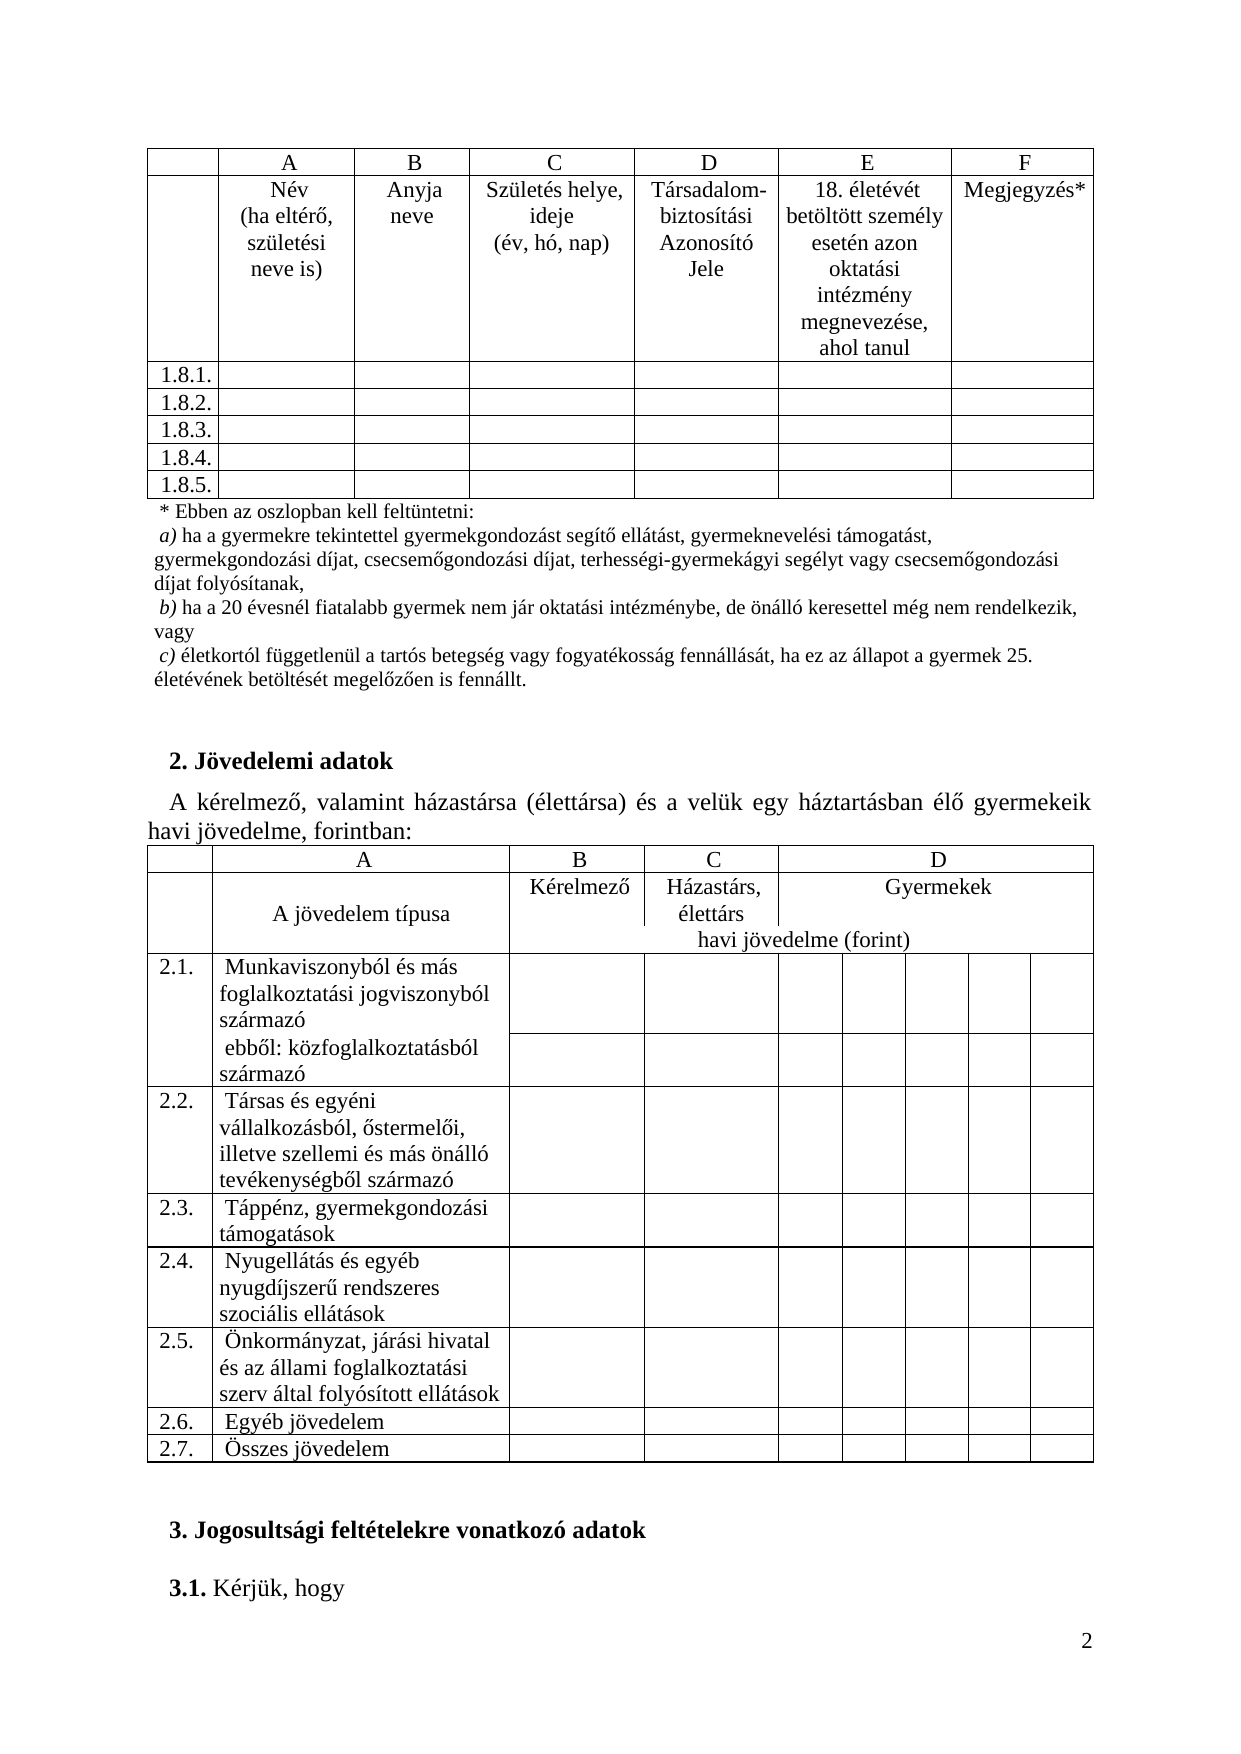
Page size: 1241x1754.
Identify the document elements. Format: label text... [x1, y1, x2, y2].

table_header D [779, 846, 1093, 872]
table_cell [355, 416, 469, 443]
table_cell 2.2. [148, 1087, 212, 1193]
table_cell 2.1. [148, 954, 212, 1032]
table_cell 1.8.5. [148, 471, 218, 497]
table_cell [906, 1087, 968, 1193]
table_cell [1031, 1435, 1093, 1461]
table_cell 1.8.2. [148, 389, 218, 415]
table_header B [510, 846, 644, 872]
table_cell [779, 471, 951, 497]
table_cell 1.8.1. [148, 362, 218, 388]
table_cell [148, 926, 212, 952]
table_cell [779, 1328, 842, 1407]
table_header C [645, 846, 778, 872]
table_cell a) ha a gyermekre tekintettel gyermekgondozást segítő ellátást, gyermeknevelési támogatást, gyermekgondozási díjat, csecsemőgondozási díjat, terhességi-gyermekágyi segélyt vagy csecsemőgondozási díjat folyósítanak, [148, 523, 1093, 595]
table_cell [969, 1408, 1030, 1434]
table_cell [148, 176, 218, 361]
table_cell [1031, 1087, 1093, 1193]
table_cell [645, 1087, 778, 1193]
table_cell 2.6. [148, 1408, 212, 1434]
table_cell [969, 1435, 1030, 1461]
table_cell 2.7. [148, 1435, 212, 1461]
table_cell [645, 1328, 778, 1407]
table_cell havi jövedelme (forint) [510, 926, 1093, 952]
table_cell Anyja neve [355, 176, 469, 361]
table_cell 1.8.3. [148, 416, 218, 443]
table_cell [843, 1248, 905, 1327]
table_cell [779, 1034, 842, 1086]
table_header A [213, 846, 509, 872]
table_cell Társas és egyéni vállalkozásból, őstermelői, illetve szellemi és más önálló tevékenységből származó [213, 1087, 509, 1193]
table_cell Egyéb jövedelem [213, 1408, 509, 1434]
table_header [148, 846, 212, 872]
table_cell [906, 1034, 968, 1086]
table_cell [969, 1087, 1030, 1193]
table_cell [635, 471, 778, 497]
table_cell ebből: közfoglalkoztatásból származó [213, 1033, 509, 1086]
table_cell [510, 954, 644, 1032]
table_cell [779, 389, 951, 415]
table_cell [148, 873, 212, 926]
table_cell Munkaviszonyból és más foglalkoztatási jogviszonyból származó [213, 954, 509, 1032]
table_cell [645, 1194, 778, 1246]
table_cell [779, 362, 951, 388]
table_cell [470, 444, 634, 470]
text 2. Jövedelemi adatok [148, 746, 1093, 775]
table_cell Név (ha eltérő, születési neve is) [219, 176, 354, 361]
table_cell [1031, 1248, 1093, 1327]
table_cell [952, 362, 1093, 388]
table_cell [779, 1087, 842, 1193]
table_cell [470, 389, 634, 415]
table_cell 2.3. [148, 1194, 212, 1246]
table_cell Önkormányzat, járási hivatal és az állami foglalkoztatási szerv által folyósított ellátások [213, 1328, 509, 1407]
table_cell Kérelmező [510, 873, 644, 926]
table_cell [969, 954, 1030, 1032]
table_cell [148, 1033, 212, 1086]
table_cell c) életkortól függetlenül a tartós betegség vagy fogyatékosság fennállását, ha ez az állapot a gyermek 25. életévének betöltését megelőzően is fennállt. [148, 643, 1093, 691]
table_cell [635, 362, 778, 388]
table_cell [952, 389, 1093, 415]
table_cell [219, 444, 354, 470]
table_cell [969, 1328, 1030, 1407]
table_cell [906, 1408, 968, 1434]
table_cell [843, 1087, 905, 1193]
table_cell [645, 1408, 778, 1434]
table_cell [779, 1194, 842, 1246]
table_cell Születés helye, ideje (év, hó, nap) [470, 176, 634, 361]
table_header D [635, 149, 778, 175]
table_cell [635, 416, 778, 443]
table_cell [843, 1194, 905, 1246]
table_cell [779, 1408, 842, 1434]
table_cell [219, 416, 354, 443]
table_cell [1031, 1034, 1093, 1086]
table_cell [952, 471, 1093, 497]
table_cell [645, 954, 778, 1032]
table_cell [470, 416, 634, 443]
table_cell A jövedelem típusa [213, 873, 509, 926]
table_cell [906, 1435, 968, 1461]
table_cell [843, 1034, 905, 1086]
table_cell [843, 954, 905, 1032]
table_cell Megjegyzés* [952, 176, 1093, 361]
table_cell [843, 1435, 905, 1461]
table_cell 18. életévét betöltött személy esetén azon oktatási intézmény megnevezése, ahol tanul [779, 176, 951, 361]
table_cell [779, 444, 951, 470]
table_cell [952, 416, 1093, 443]
table_cell Társadalom- biztosítási Azonosító Jele [635, 176, 778, 361]
table_cell * Ebben az oszlopban kell feltüntetni: [148, 499, 1093, 523]
table_cell [969, 1034, 1030, 1086]
table_cell [779, 1435, 842, 1461]
table_cell [779, 954, 842, 1032]
table_cell [219, 471, 354, 497]
table_cell [635, 389, 778, 415]
table_cell [635, 444, 778, 470]
table_cell [645, 1034, 778, 1086]
table_cell [470, 362, 634, 388]
table_cell [510, 1194, 644, 1246]
table_cell b) ha a 20 évesnél fiatalabb gyermek nem jár oktatási intézménybe, de önálló keresettel még nem rendelkezik, vagy [148, 595, 1093, 643]
text 3. Jogosultsági feltételekre vonatkozó adatok [148, 1515, 1093, 1544]
table_cell Nyugellátás és egyéb nyugdíjszerű rendszeres szociális ellátások [213, 1248, 509, 1327]
table_cell [906, 1194, 968, 1246]
table_header E [779, 149, 951, 175]
table_cell 2.4. [148, 1248, 212, 1327]
table_cell [843, 1328, 905, 1407]
table_header [148, 149, 218, 175]
table_cell Házastárs, élettárs [645, 873, 778, 926]
table_cell [906, 954, 968, 1032]
table_cell [1031, 954, 1093, 1032]
table_cell Gyermekek [779, 873, 1093, 926]
table_cell [213, 926, 509, 952]
table_cell [645, 1435, 778, 1461]
table_header A [219, 149, 354, 175]
table_cell 2.5. [148, 1328, 212, 1407]
table_cell [355, 471, 469, 497]
text 3.1. Kérjük, hogy [148, 1573, 1093, 1601]
table_cell [510, 1408, 644, 1434]
table_cell [510, 1248, 644, 1327]
table_cell [1031, 1328, 1093, 1407]
table_cell Összes jövedelem [213, 1435, 509, 1461]
table_cell [779, 1248, 842, 1327]
table_header B [355, 149, 469, 175]
table_cell [952, 444, 1093, 470]
table_cell [219, 389, 354, 415]
table_cell [510, 1034, 644, 1086]
table_cell [906, 1328, 968, 1407]
table_cell [906, 1248, 968, 1327]
table_cell [779, 416, 951, 443]
table_cell [645, 1248, 778, 1327]
table_cell [510, 1328, 644, 1407]
table_cell [1031, 1194, 1093, 1246]
table_cell [355, 444, 469, 470]
table_cell [969, 1248, 1030, 1327]
table_header C [470, 149, 634, 175]
table_cell [470, 471, 634, 497]
table_cell [219, 362, 354, 388]
table_cell [510, 1435, 644, 1461]
table_cell Táppénz, gyermekgondozási támogatások [213, 1194, 509, 1246]
table_cell [510, 1087, 644, 1193]
table_cell [355, 389, 469, 415]
table_cell [843, 1408, 905, 1434]
table_header F [952, 149, 1093, 175]
text A kérelmező, valamint házastársa (élettársa) és a velük egy háztartásban élő gyermekeik havi jövedelme, forintban: [148, 787, 1093, 845]
table_cell 1.8.4. [148, 444, 218, 470]
table_cell [969, 1194, 1030, 1246]
table_cell [1031, 1408, 1093, 1434]
table_cell [355, 362, 469, 388]
